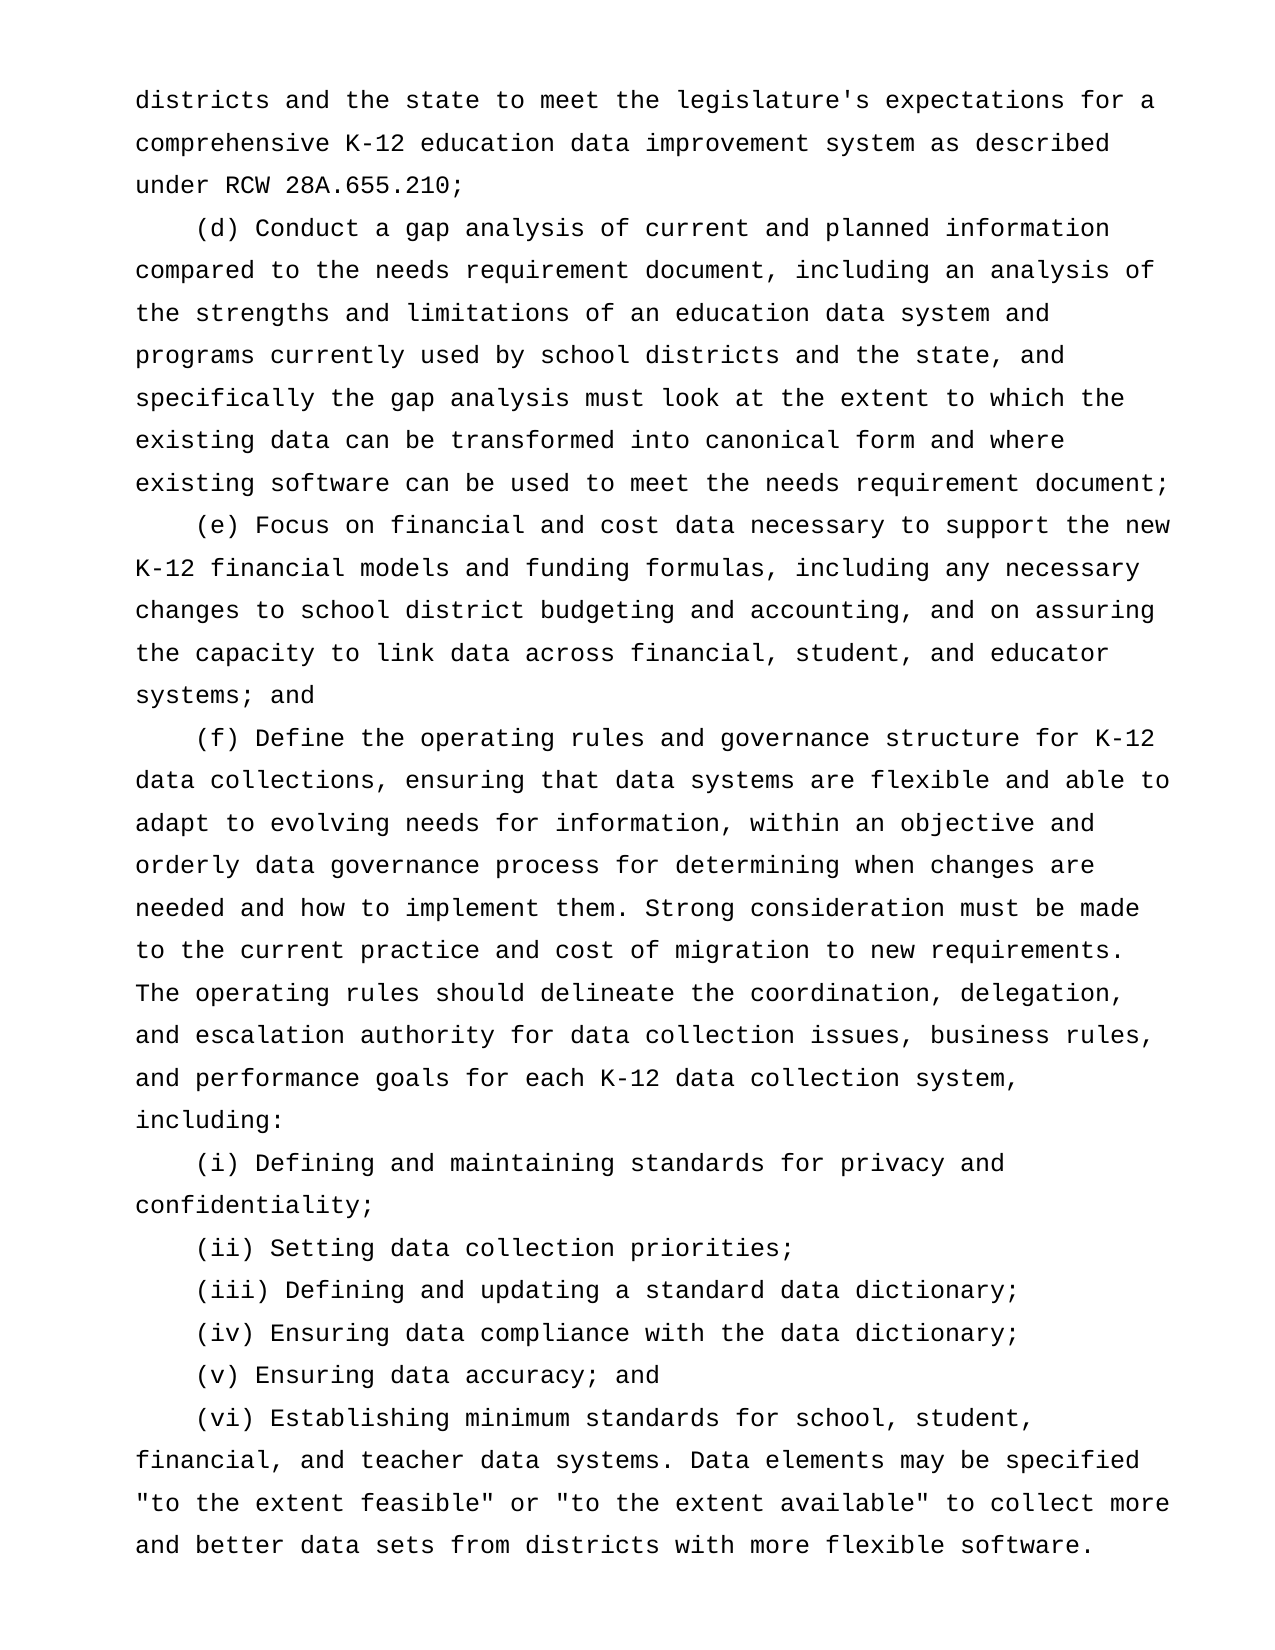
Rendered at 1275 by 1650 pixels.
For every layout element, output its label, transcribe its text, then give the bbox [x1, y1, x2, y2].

text (i) Defining and maintaining standards for privacy and confidentiality; [135, 1137, 1170, 1222]
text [135, 1392, 1170, 1562]
text (iii) Defining and updating a standard data dictionary; [135, 1265, 1170, 1307]
text (ii) Setting data collection priorities; [135, 1222, 1170, 1265]
text (e) Focus on financial and cost data necessary to support the new K-12 financial models and funding formulas, including any necessary changes to school district budgeting and accounting, and on assuring the capacity to link data across financial, student, and educator systems; and [135, 500, 1170, 712]
text (d) Conduct a gap analysis of current and planned information compared to the needs requirement document, including an analysis of the strengths and limitations of an education data system and programs currently used by school districts and the state, and specifically the gap analysis must look at the extent to which the existing data can be transformed into canonical form and where existing software can be used to meet the needs requirement document; [135, 202, 1170, 500]
text (f) Define the operating rules and governance structure for K-12 data collections, ensuring that data systems are flexible and able to adapt to evolving needs for information, within an objective and orderly data governance process for determining when changes are needed and how to implement them. Strong consideration must be made to the current practice and cost of migration to new requirements. The operating rules should delineate the coordination, delegation, and escalation authority for data collection issues, business rules, and performance goals for each K-12 data collection system, including: [135, 712, 1170, 1137]
text (v) Ensuring data accuracy; and [135, 1350, 1170, 1392]
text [135, 75, 1170, 202]
text (iv) Ensuring data compliance with the data dictionary; [135, 1307, 1170, 1350]
